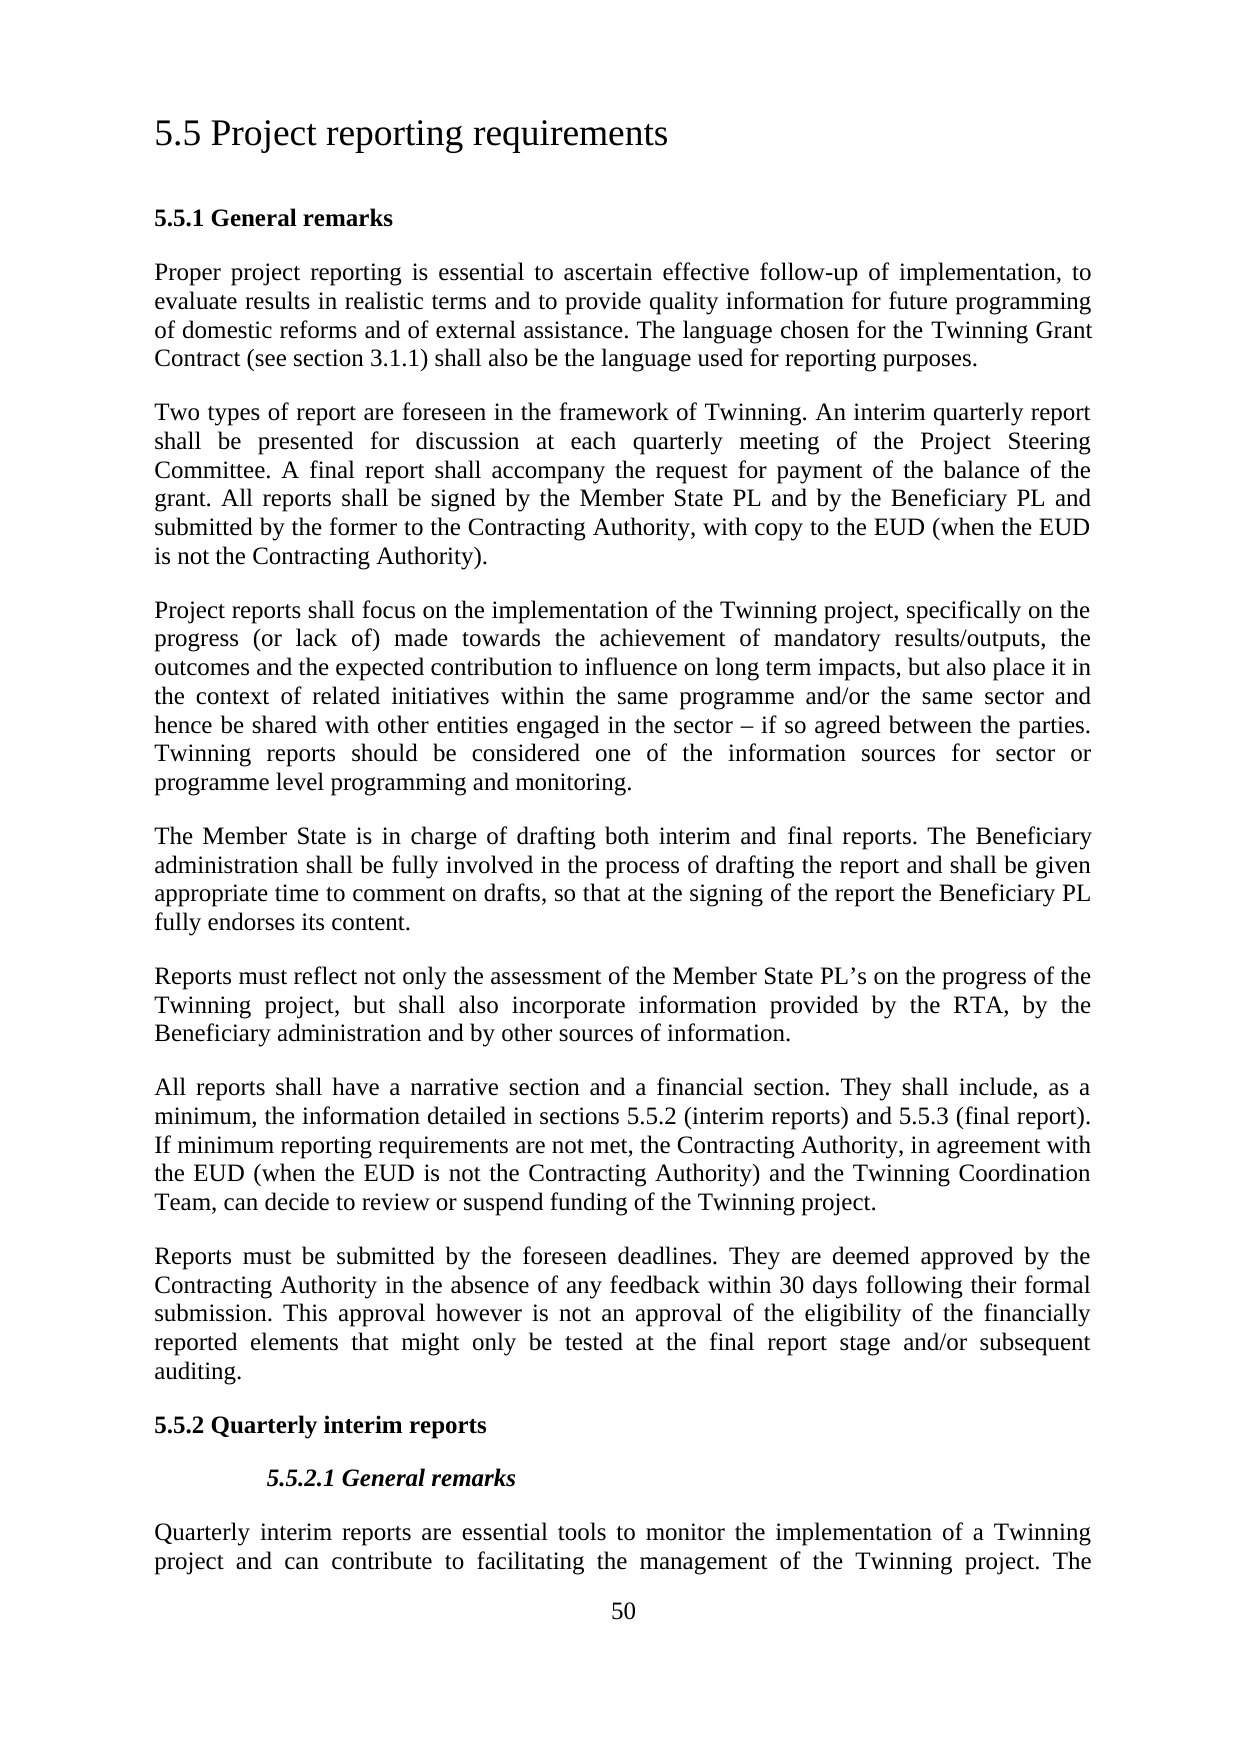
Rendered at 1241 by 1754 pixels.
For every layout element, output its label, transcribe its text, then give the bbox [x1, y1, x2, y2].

text The Member State is in charge of drafting both interim and final reports. The Beneficiary administration shall be fully involved in the process of drafting the report and shall be given appropriate time to comment on drafts, so that at the signing of the report the Beneficiary PL fully endorses its content. [154, 821, 1092, 936]
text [154, 1517, 1092, 1575]
subtitle 5.5.1 General remarks [154, 203, 1092, 232]
text Two types of report are foreseen in the framework of Twinning. An interim quarterly report shall be presented for discussion at each quarterly meeting of the Project Steering Committee. A final report shall accompany the request for payment of the balance of the grant. All reports shall be signed by the Member State PL and by the Beneficiary PL and submitted by the former to the Contracting Authority, with copy to the EUD (when the EUD is not the Contracting Authority). [154, 397, 1092, 570]
subtitle 5.5.2 Quarterly interim reports [154, 1410, 1092, 1438]
text Reports must be submitted by the foreseen deadlines. They are deemed approved by the Contracting Authority in the absence of any feedback within 30 days following their formal submission. This approval however is not an approval of the eligibility of the financially reported elements that might only be tested at the final report stage and/or subsequent auditing. [154, 1241, 1092, 1385]
text Reports must reflect not only the assessment of the Member State PL’s on the progress of the Twinning project, but shall also incorporate information provided by the RTA, by the Beneficiary administration and by other sources of information. [154, 961, 1092, 1047]
text Proper project reporting is essential to ascertain effective follow-up of implementation, to evaluate results in realistic terms and to provide quality information for future programming of domestic reforms and of external assistance. The language chosen for the Twinning Grant Contract (see section 3.1.1) shall also be the language used for reporting purposes. [154, 257, 1092, 372]
text All reports shall have a narrative section and a financial section. They shall include, as a minimum, the information detailed in sections 5.5.2 (interim reports) and 5.5.3 (final report). If minimum reporting requirements are not met, the Contracting Authority, in agreement with the EUD (when the EUD is not the Contracting Authority) and the Twinning Coordination Team, can decide to review or suspend funding of the Twinning project. [154, 1072, 1092, 1216]
subtitle 5.5.2.1 General remarks [267, 1463, 1092, 1492]
subtitle 5.5 Project reporting requirements [154, 110, 1092, 153]
text Project reports shall focus on the implementation of the Twinning project, specifically on the progress (or lack of) made towards the achievement of mandatory results/outputs, the outcomes and the expected contribution to influence on long term impacts, but also place it in the context of related initiatives within the same programme and/or the same sector and hence be shared with other entities engaged in the sector – if so agreed between the parties. Twinning reports should be considered one of the information sources for sector or programme level programming and monitoring. [154, 595, 1092, 796]
